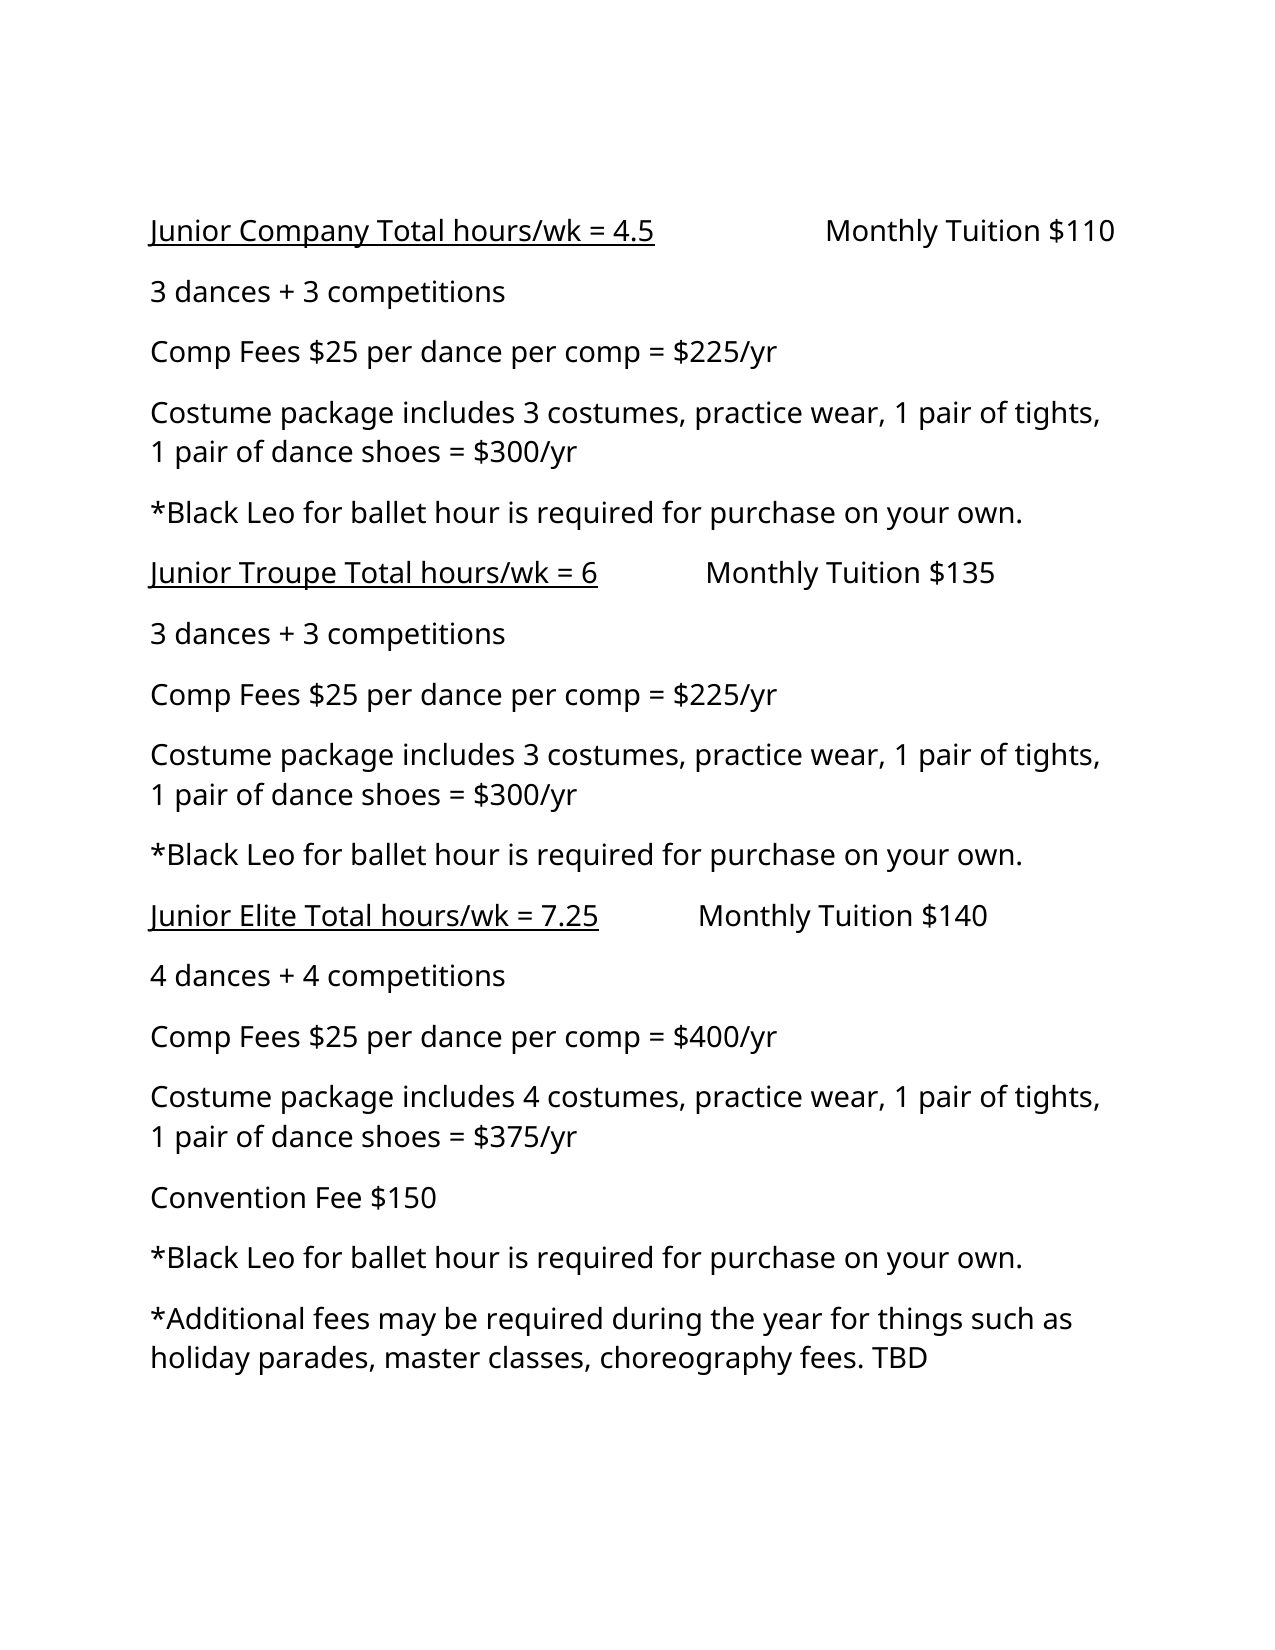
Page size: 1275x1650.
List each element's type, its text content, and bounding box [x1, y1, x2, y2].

text Costume package includes 3 costumes, practice wear, 1 pair of tights, 1 pair of dance shoes = $300/yr [150, 392, 1125, 471]
text Comp Fees $25 per dance per comp = $225/yr [150, 332, 1125, 371]
text *Black Leo for ballet hour is required for purchase on your own. [150, 834, 1125, 874]
text Costume package includes 3 costumes, practice wear, 1 pair of tights, 1 pair of dance shoes = $300/yr [150, 734, 1125, 814]
text Comp Fees $25 per dance per comp = $400/yr [150, 1016, 1125, 1056]
text Junior Troupe Total hours/wk = 6 Monthly Tuition $135 [150, 553, 1125, 592]
text *Additional fees may be required during the year for things such as holiday parades, master classes, choreography fees. TBD [150, 1298, 1125, 1377]
text Costume package includes 4 costumes, practice wear, 1 pair of tights, 1 pair of dance shoes = $375/yr [150, 1077, 1125, 1156]
text Junior Company Total hours/wk = 4.5 Monthly Tuition $110 [150, 211, 1125, 250]
text 3 dances + 3 competitions [150, 613, 1125, 653]
text *Black Leo for ballet hour is required for purchase on your own. [150, 492, 1125, 532]
text 4 dances + 4 competitions [150, 956, 1125, 995]
text Comp Fees $25 per dance per comp = $225/yr [150, 674, 1125, 713]
text *Black Leo for ballet hour is required for purchase on your own. [150, 1237, 1125, 1277]
text Junior Elite Total hours/wk = 7.25 Monthly Tuition $140 [150, 895, 1125, 935]
text Convention Fee $150 [150, 1177, 1125, 1217]
text 3 dances + 3 competitions [150, 271, 1125, 311]
